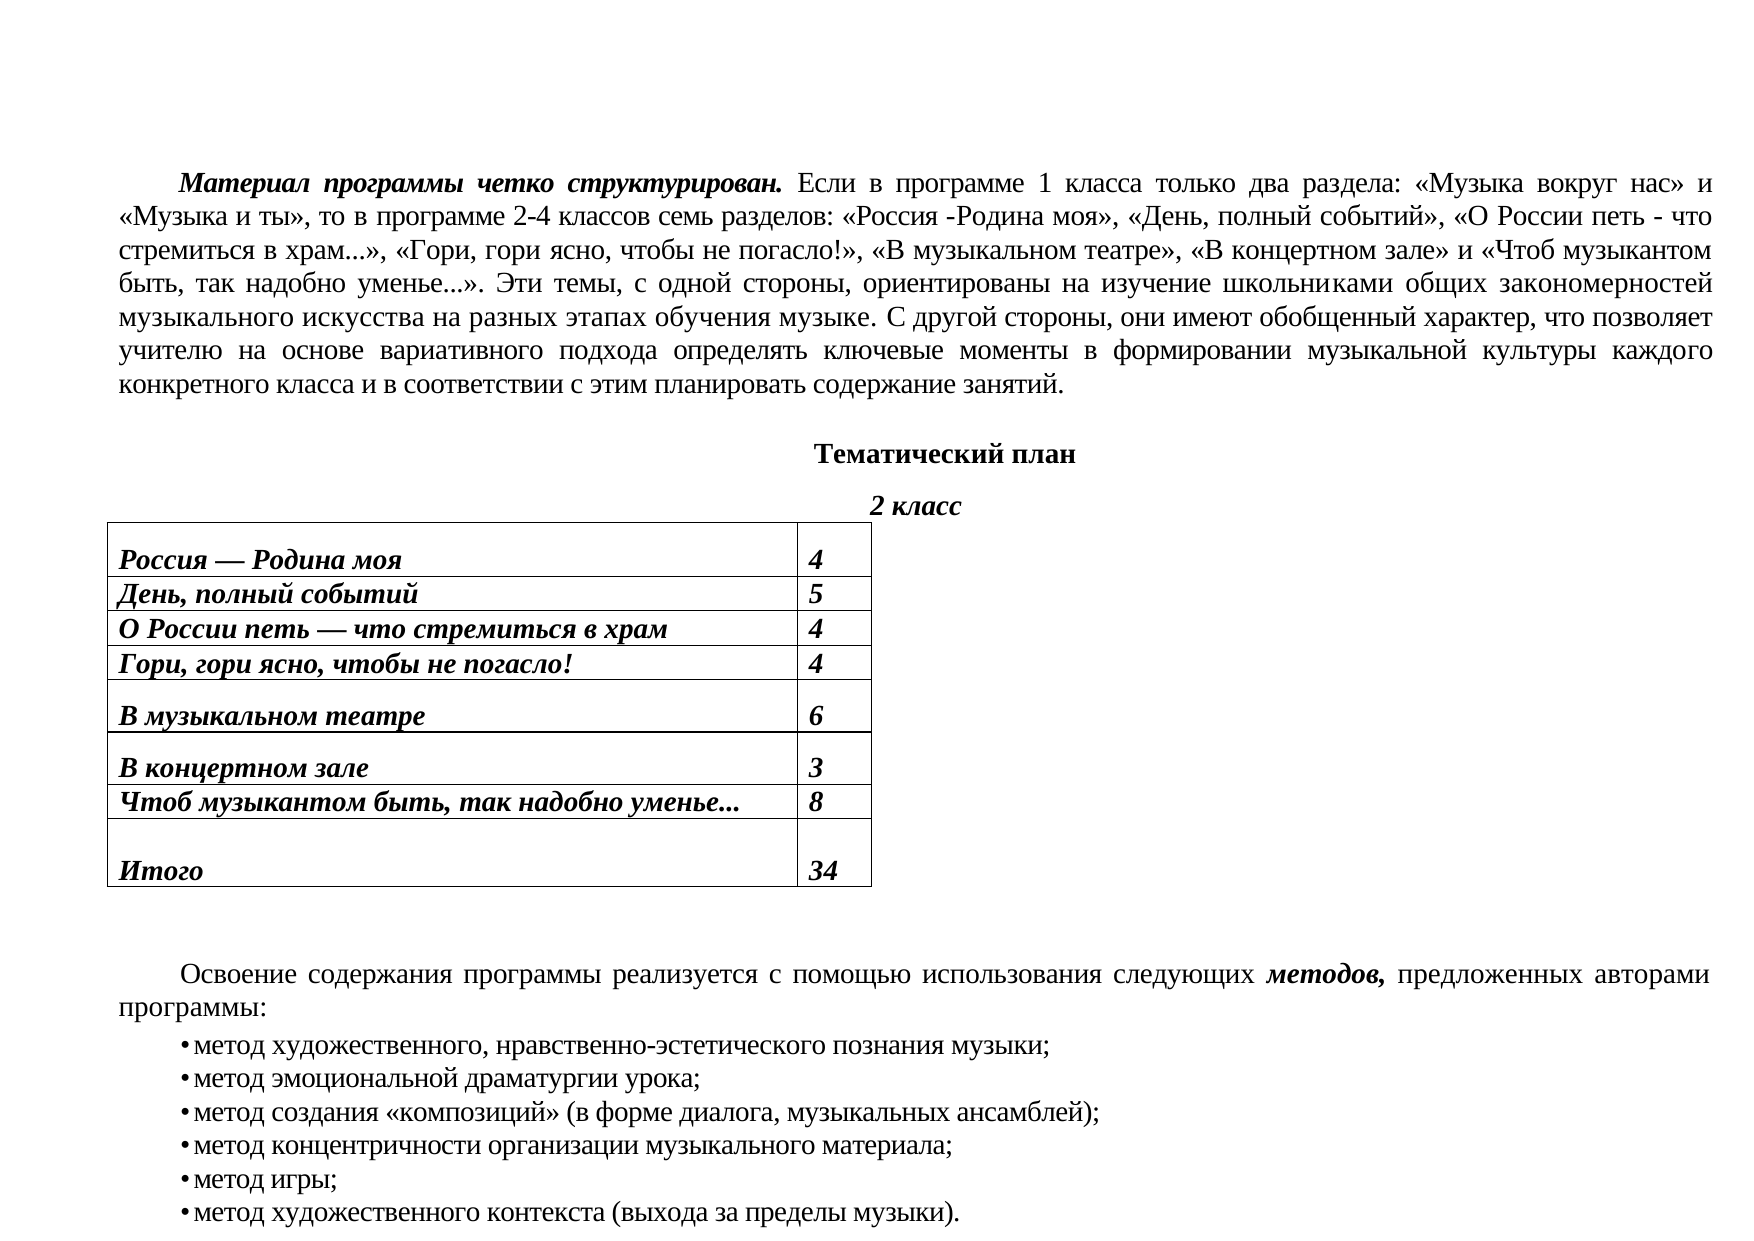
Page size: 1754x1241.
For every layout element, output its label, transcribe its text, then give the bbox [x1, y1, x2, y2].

table_cell Итого [108, 819, 797, 886]
table_cell В музыкальном театре [108, 680, 797, 731]
table_header 4 [798, 523, 871, 576]
table_cell 34 [798, 819, 871, 886]
table_cell 4 [798, 646, 871, 679]
table_cell 4 [798, 611, 871, 645]
table_cell 8 [798, 785, 871, 818]
list метод художественного, нравственно-эстетического познания музыки; [180, 1027, 1713, 1060]
list метод эмоциональной драматургии урока; [180, 1060, 1713, 1094]
list метод художественного контекста (выхода за пределы музыки). [180, 1194, 1713, 1228]
text Тематический план [119, 436, 1711, 469]
list метод игры; [180, 1161, 1713, 1194]
text Материал программы четко структурирован. Если в программе 1 класса только два раздела: «Музыка вокруг нас» и «Музыка и ты», то в программе 2-4 классов семь разделов: «Россия -Родина моя», «День, полный событий», «О России петь - что стремиться в храм...», «Гори, гори ясно, чтобы не погасло!», «В музыкальном театре», «В концертном зале» и «Чтоб музыкантом быть, так надобно уменье...». Эти темы, с одной стороны, ориентированы на изучение школьниками общих закономерностей музыкального искусства на разных этапах обучения музыке. С другой стороны, они имеют обобщенный характер, что позволяет учителю на основе вариативного подхода определять ключевые моменты в формировании музыкальной культуры каждого конкретного класса и в соответствии с этим планировать содержание занятий. [118, 165, 1713, 399]
list метод создания «композиций» (в форме диалога, музыкальных ансамблей); [180, 1094, 1713, 1127]
table_header Россия — Родина моя [108, 523, 797, 576]
table_cell День, полный событий [108, 577, 797, 610]
table_cell О России петь — что стремиться в храм [108, 611, 797, 645]
table_cell 6 [798, 680, 871, 731]
table_cell 5 [798, 577, 871, 610]
table_cell В концертном зале [108, 733, 797, 783]
list метод концентричности организации музыкального материала; [180, 1127, 1713, 1161]
table_cell Гори, гори ясно, чтобы не погасло! [108, 646, 797, 679]
text Освоение содержания программы реализуется с помощью использования следующих методов, предложенных авторами программы: [118, 956, 1710, 1023]
text 2 класс [118, 488, 1713, 522]
table_cell Чтоб музыкантом быть, так надобно уменье... [108, 785, 797, 818]
table_cell 3 [798, 733, 871, 783]
